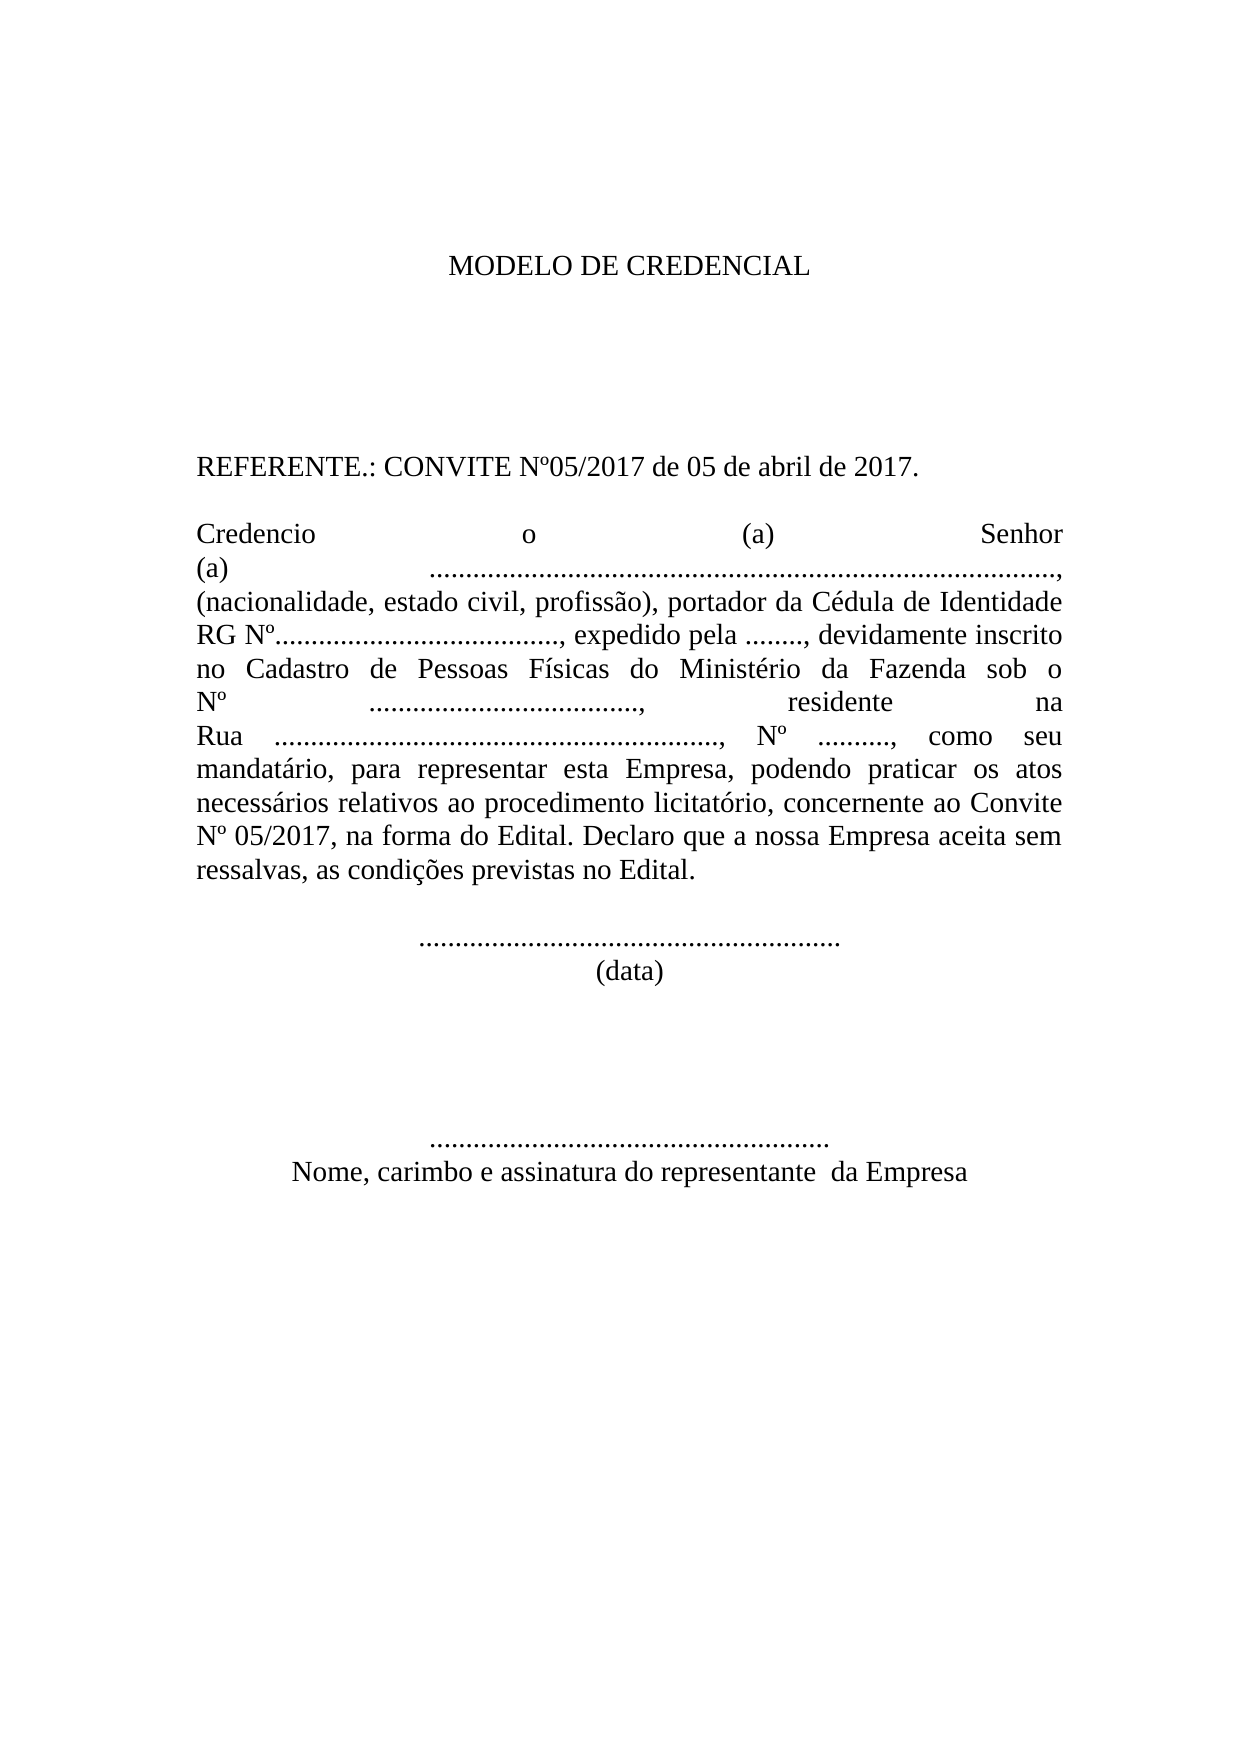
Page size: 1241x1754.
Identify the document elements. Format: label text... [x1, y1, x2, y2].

text (data) [196, 953, 1063, 986]
text MODELO DE CREDENCIAL [196, 248, 1063, 282]
text Credencio o (a) Senhor (a) ......................................................................................, (nacionalidade, estado civil, profissão), portador da Cédula de Identidade RG Nº......................................., expedido pela ........, devidamente inscrito no Cadastro de Pessoas Físicas do Ministério da Fazenda sob o Nº ....................................., residente na Rua ............................................................., Nº .........., como seu mandatário, para representar esta Empresa, podendo praticar os atos necessários relativos ao procedimento licitatório, concernente ao Convite Nº 05/2017, na forma do Edital. Declaro que a nossa Empresa aceita sem ressalvas, as condições previstas no Edital. [196, 517, 1063, 886]
text Nome, carimbo e assinatura do representante da Empresa [196, 1154, 1063, 1187]
text REFERENTE.: CONVITE Nº05/2017 de 05 de abril de 2017. [196, 449, 1063, 483]
text ....................................................... [196, 1120, 1063, 1154]
text .......................................................... [196, 919, 1063, 953]
